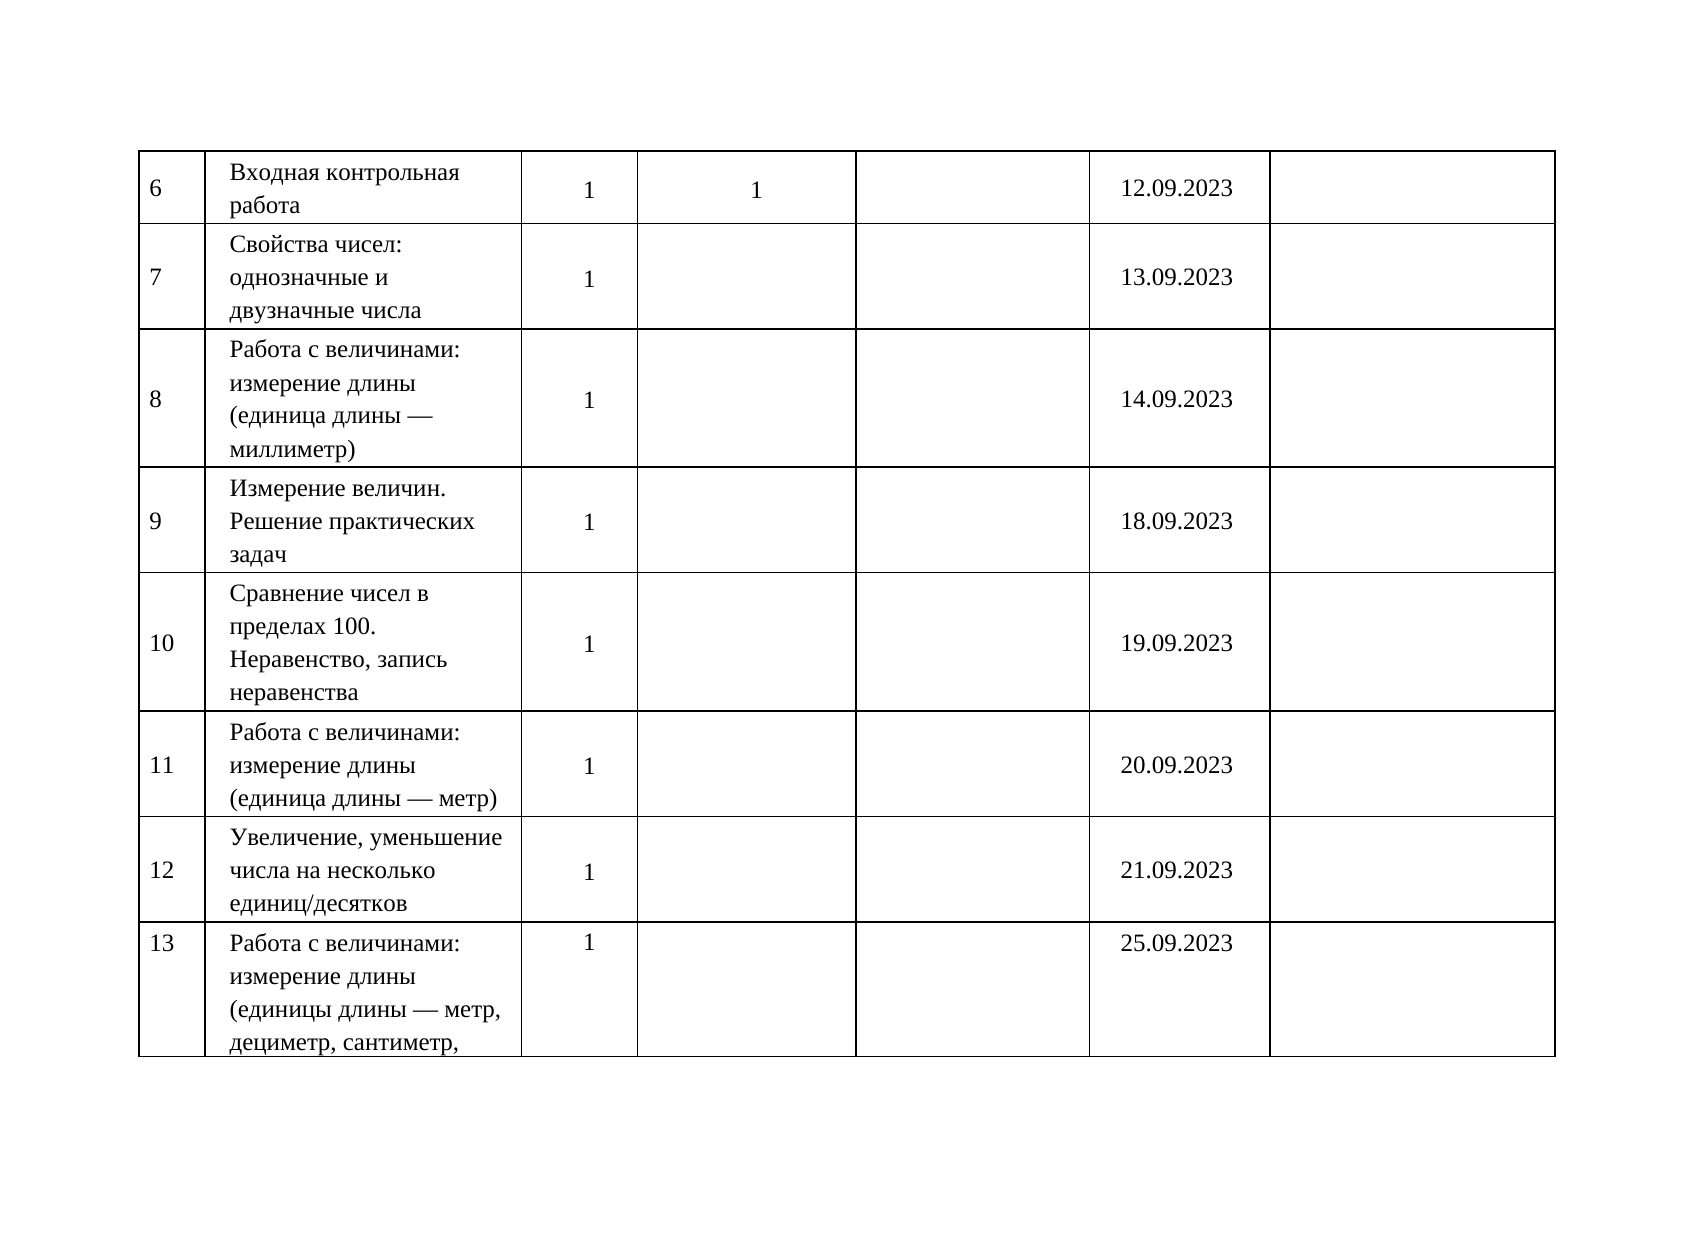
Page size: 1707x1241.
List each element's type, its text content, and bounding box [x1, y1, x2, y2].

table_cell 13.09.2023 [1090, 224, 1269, 328]
table_cell 10 [140, 573, 204, 710]
table_cell 11 [140, 712, 204, 816]
table_cell Сравнение чисел в пределах 100. Неравенство, запись неравенства [206, 573, 521, 710]
table_cell [857, 573, 1089, 710]
table_cell 1 [522, 330, 637, 466]
table_cell [1271, 330, 1554, 466]
table_cell [857, 468, 1089, 572]
table_cell 1 [522, 712, 637, 816]
table_cell 13 [140, 923, 204, 1056]
table_cell [638, 224, 855, 328]
table_cell 1 [522, 817, 637, 921]
table_cell Увеличение, уменьшение числа на несколько единиц/десятков [206, 817, 521, 921]
table_cell [1271, 152, 1554, 222]
table_cell [638, 468, 855, 572]
table_cell [1271, 817, 1554, 921]
table_cell 8 [140, 330, 204, 466]
table_cell [857, 224, 1089, 328]
table_cell [1271, 573, 1554, 710]
table_cell 7 [140, 224, 204, 328]
table_cell [857, 712, 1089, 816]
table_cell 1 [638, 152, 855, 222]
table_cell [206, 923, 521, 1056]
table_cell 6 [140, 152, 204, 222]
table_cell [857, 330, 1089, 466]
table_cell [857, 817, 1089, 921]
table_cell Входная контрольная работа [206, 152, 521, 222]
table_cell 20.09.2023 [1090, 712, 1269, 816]
table_cell [857, 152, 1089, 222]
table_cell [1271, 224, 1554, 328]
table_cell Работа с величинами: измерение длины (единица длины — миллиметр) [206, 330, 521, 466]
table_cell 21.09.2023 [1090, 817, 1269, 921]
table_cell Измерение величин. Решение практических задач [206, 468, 521, 572]
table_cell 1 [522, 573, 637, 710]
table_cell 1 [522, 468, 637, 572]
table_cell Работа с величинами: измерение длины (единица длины — метр) [206, 712, 521, 816]
table_cell 1 [522, 152, 637, 222]
table_cell [1271, 923, 1554, 1056]
table_cell [857, 923, 1089, 1056]
table_cell 12 [140, 817, 204, 921]
table_cell 25.09.2023 [1090, 923, 1269, 1056]
table_cell [1271, 468, 1554, 572]
table_cell 1 [522, 923, 637, 1056]
table_cell [638, 573, 855, 710]
table_cell 9 [140, 468, 204, 572]
table_cell [638, 817, 855, 921]
table_cell [638, 923, 855, 1056]
table_cell 1 [522, 224, 637, 328]
table_cell 19.09.2023 [1090, 573, 1269, 710]
table_cell Свойства чисел: однозначные и двузначные числа [206, 224, 521, 328]
table_cell [638, 712, 855, 816]
table_cell 14.09.2023 [1090, 330, 1269, 466]
table_cell [638, 330, 855, 466]
table_cell 18.09.2023 [1090, 468, 1269, 572]
table_cell [1271, 712, 1554, 816]
table_cell 12.09.2023 [1090, 152, 1269, 222]
